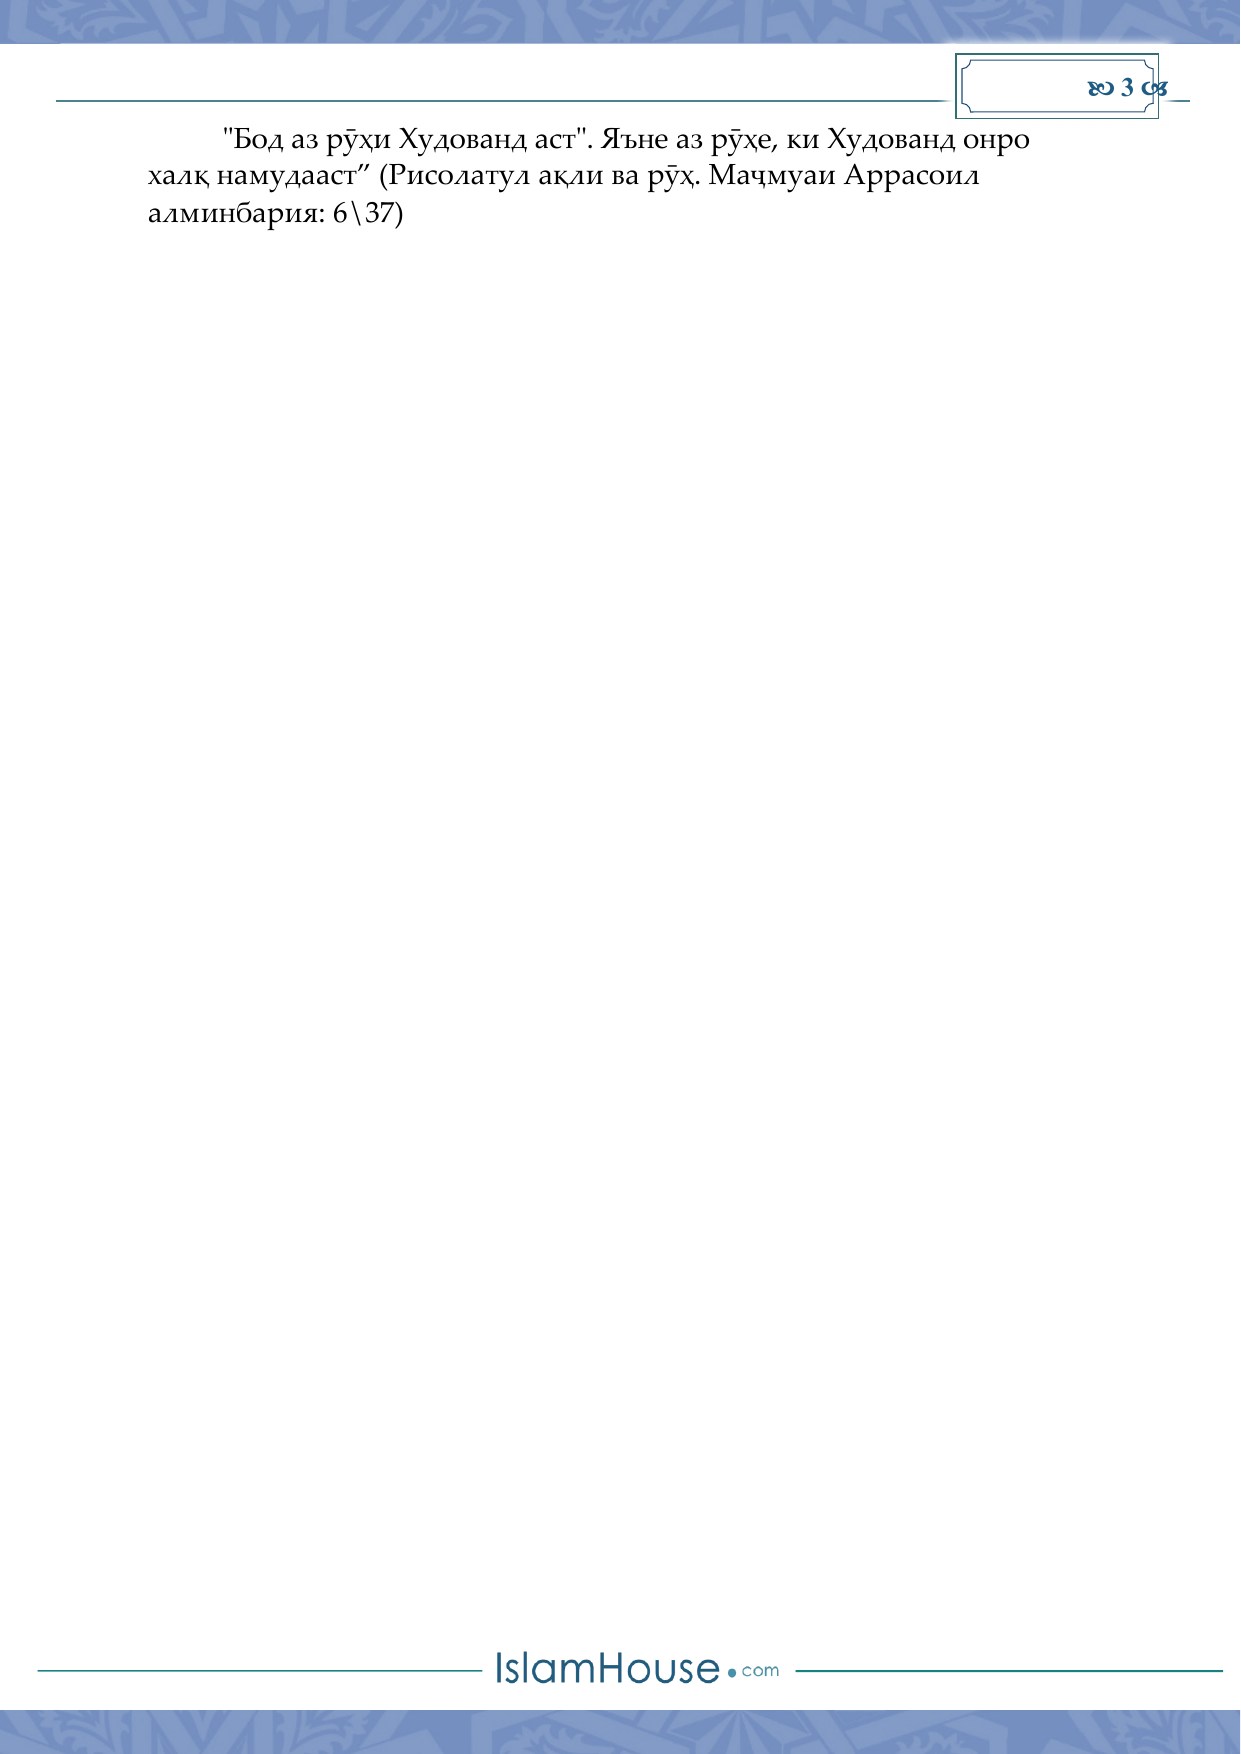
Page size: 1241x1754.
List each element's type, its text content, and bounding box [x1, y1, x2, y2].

text "Бод аз рӯҳи Худованд аст". Яъне аз рӯҳе, ки Худованд онро халқ намудааст” (Рисолатул ақли ва рӯҳ. Маҷмуаи Аррасоил алминбария: 6\37) [148, 118, 1092, 231]
picture [487, 1646, 1224, 1691]
picture [28, 1645, 483, 1691]
